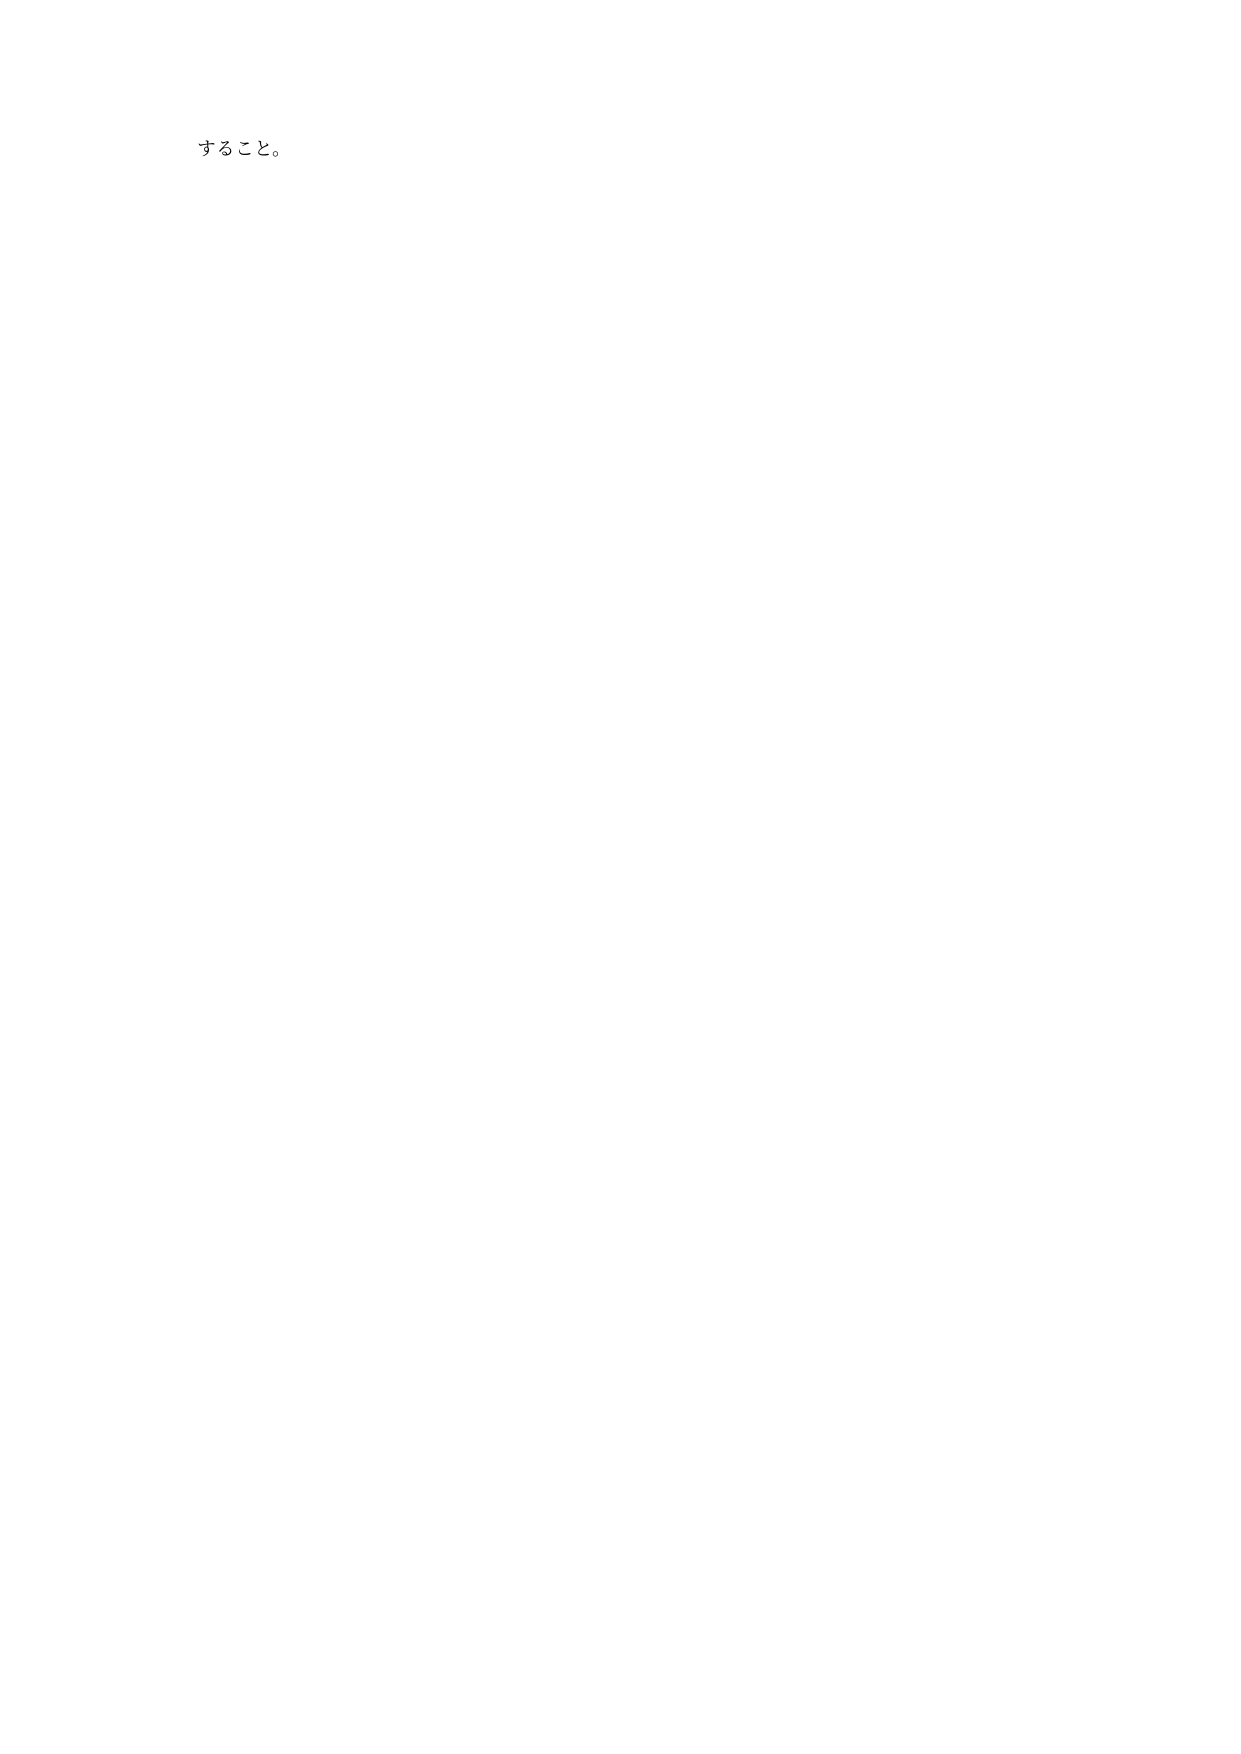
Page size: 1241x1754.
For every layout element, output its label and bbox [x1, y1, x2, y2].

text [175, 132, 1122, 161]
